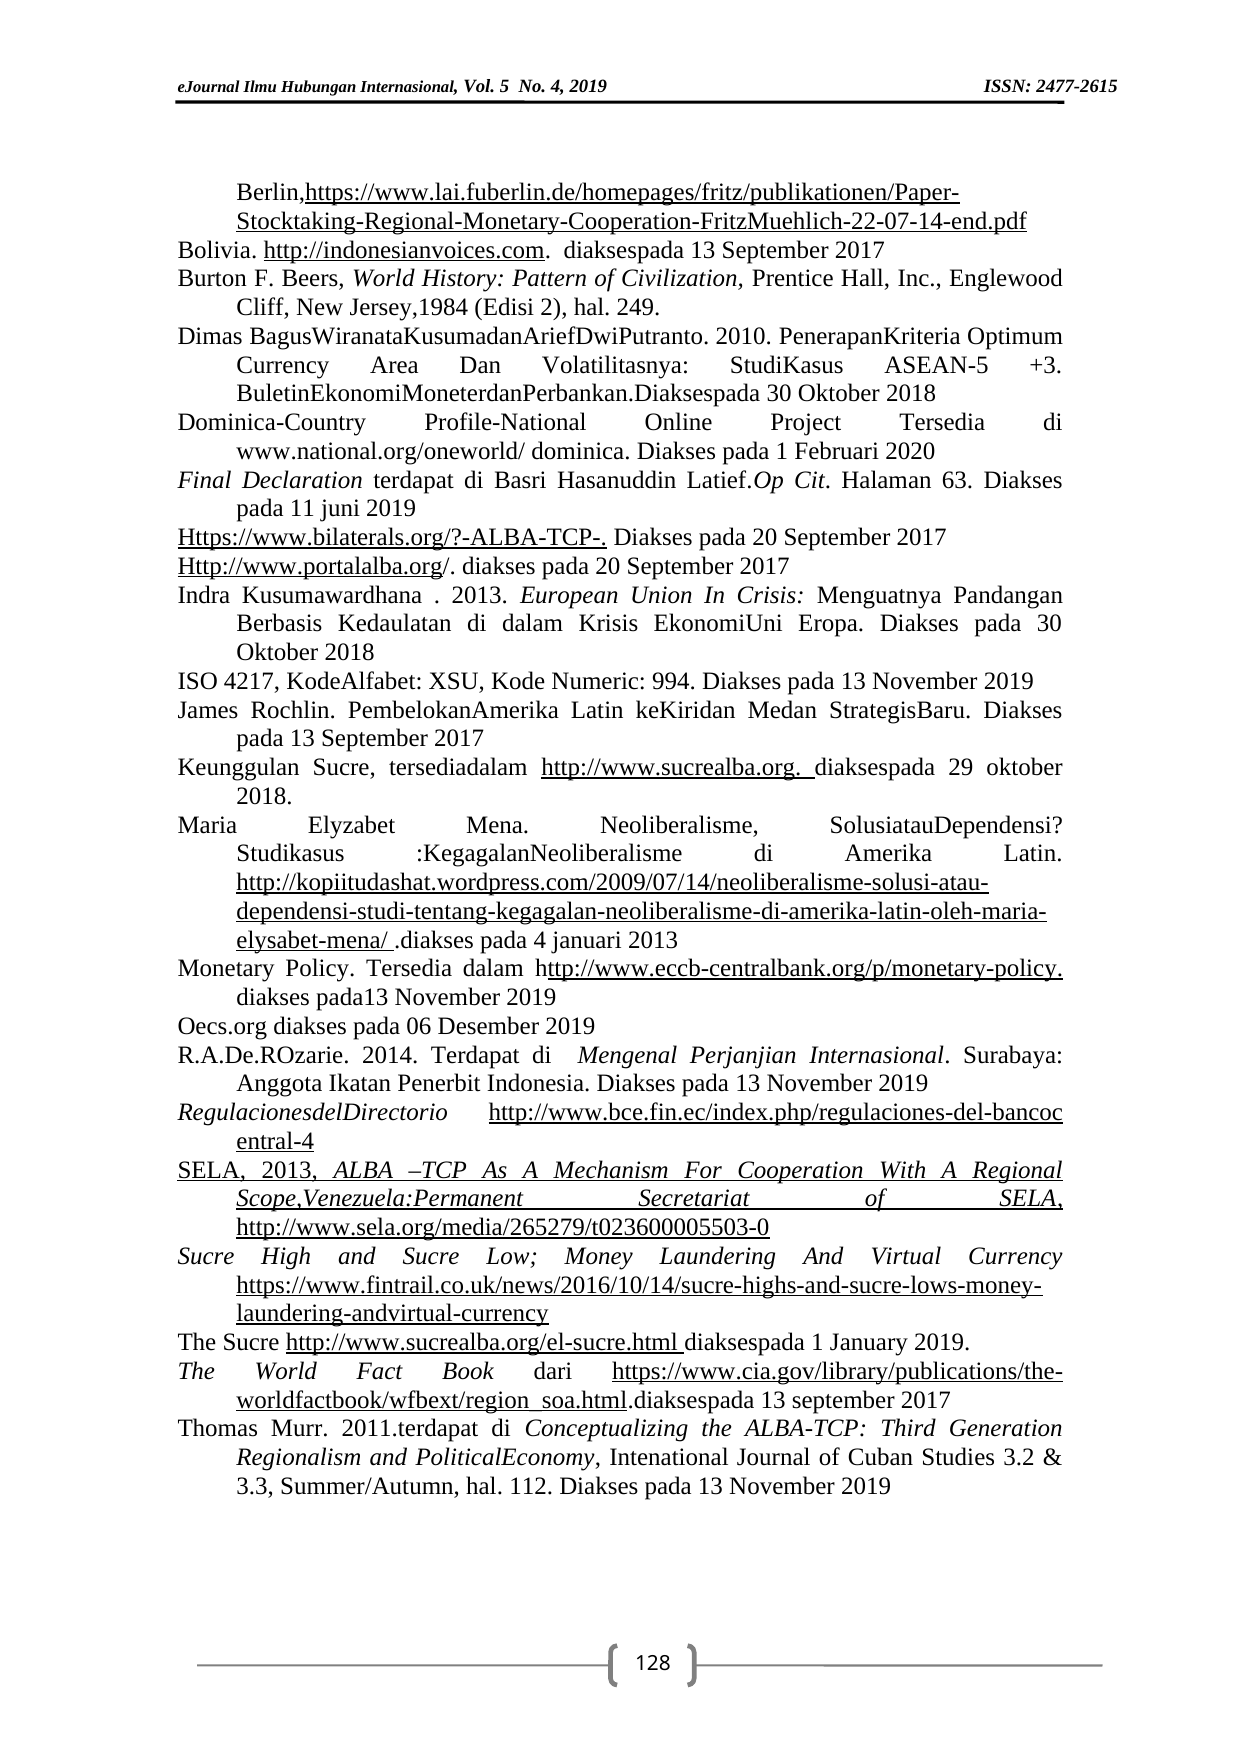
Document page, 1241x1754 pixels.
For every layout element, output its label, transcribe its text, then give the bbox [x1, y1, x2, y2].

text R.A.De.ROzarie. 2014. Terdapat di Mengenal Perjanjian Internasional. Surabaya: Anggota Ikatan Penerbit Indonesia. Diakses pada 13 November 2019 [177, 1040, 1063, 1097]
text Indra Kusumawardhana . 2013. European Union In Crisis: Menguatnya Pandangan Berbasis Kedaulatan di dalam Krisis EkonomiUni Eropa. Diakses pada 30 Oktober 2018 [177, 580, 1063, 666]
text ISO 4217, KodeAlfabet: XSU, Kode Numeric: 994. Diakses pada 13 November 2019 [177, 666, 1063, 695]
text Dominica-Country Profile-National Online Project Tersedia di www.national.org/oneworld/ dominica. Diakses pada 1 Februari 2020 [177, 407, 1063, 465]
text Http://www.portalalba.org/. diakses pada 20 September 2017 [177, 551, 1115, 580]
text RegulacionesdelDirectorio http://www.bce.fin.ec/index.php/regulaciones-del-bancoc entral-4 [177, 1097, 1063, 1155]
text Https://www.bilaterals.org/?-ALBA-TCP-. Diakses pada 20 September 2017 [177, 522, 1063, 551]
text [177, 177, 1063, 235]
text Thomas Murr. 2011.terdapat di Conceptualizing the ALBA-TCP: Third Generation Regionalism and PoliticalEconomy, Intenational Journal of Cuban Studies 3.2 & 3.3, Summer/Autumn, hal. 112. Diakses pada 13 November 2019 [177, 1413, 1063, 1500]
text Dimas BagusWiranataKusumadanAriefDwiPutranto. 2010. PenerapanKriteria Optimum Currency Area Dan Volatilitasnya: StudiKasus ASEAN-5 +3. BuletinEkonomiMoneterdanPerbankan.Diaksespada 30 Oktober 2018 [177, 321, 1063, 407]
text Burton F. Beers, World History: Pattern of Civilization, Prentice Hall, Inc., Englewood Cliff, New Jersey,1984 (Edisi 2), hal. 249. [177, 263, 1063, 321]
text Oecs.org diakses pada 06 Desember 2019 [177, 1011, 1063, 1040]
text SELA, 2013, ALBA –TCP As A Mechanism For Cooperation With A Regional Scope,Venezuela:Permanent Secretariat of SELA, http://www.sela.org/media/265279/t023600005503-0 [177, 1181, 1063, 1241]
text SELA, 2013, ALBA –TCP As A Mechanism For Cooperation With A Regional Scope,Venezuela:Permanent Secretariat of SELA, http://www.sela.org/media/265279/t023600005503-0 [177, 1155, 1063, 1180]
text Maria Elyzabet Mena. Neoliberalisme, SolusiatauDependensi?Studikasus :KegagalanNeoliberalisme di Amerika Latin. http://kopiitudashat.wordpress.com/2009/07/14/neoliberalisme-solusi-atau-dependensi-studi-tentang-kegagalan-neoliberalisme-di-amerika-latin-oleh-maria-elysabet-mena/ .diakses pada 4 januari 2013 [177, 810, 1063, 953]
text James Rochlin. PembelokanAmerika Latin keKiridan Medan StrategisBaru. Diakses pada 13 September 2017 [177, 695, 1063, 752]
text Final Declaration terdapat di Basri Hasanuddin Latief.Op Cit. Halaman 63. Diakses pada 11 juni 2019 [177, 465, 1063, 522]
text The World Fact Book dari https://www.cia.gov/library/publications/the-worldfactbook/wfbext/region_soa.html.diaksespada 13 september 2017 [177, 1356, 1063, 1413]
text The Sucre http://www.sucrealba.org/el-sucre.html diaksespada 1 January 2019. [177, 1327, 1063, 1356]
text Keunggulan Sucre, tersediadalam http://www.sucrealba.org. diaksespada 29 oktober 2018. [177, 752, 1063, 810]
text Monetary Policy. Tersedia dalam http://www.eccb-centralbank.org/p/monetary-policy. diakses pada13 November 2019 [177, 953, 1063, 1011]
text Sucre High and Sucre Low; Money Laundering And Virtual Currency https://www.fintrail.co.uk/news/2016/10/14/sucre-highs-and-sucre-lows-money-laundering-andvirtual-currency [177, 1241, 1063, 1327]
text Bolivia. http://indonesianvoices.com. diaksespada 13 September 2017 [177, 235, 1063, 263]
